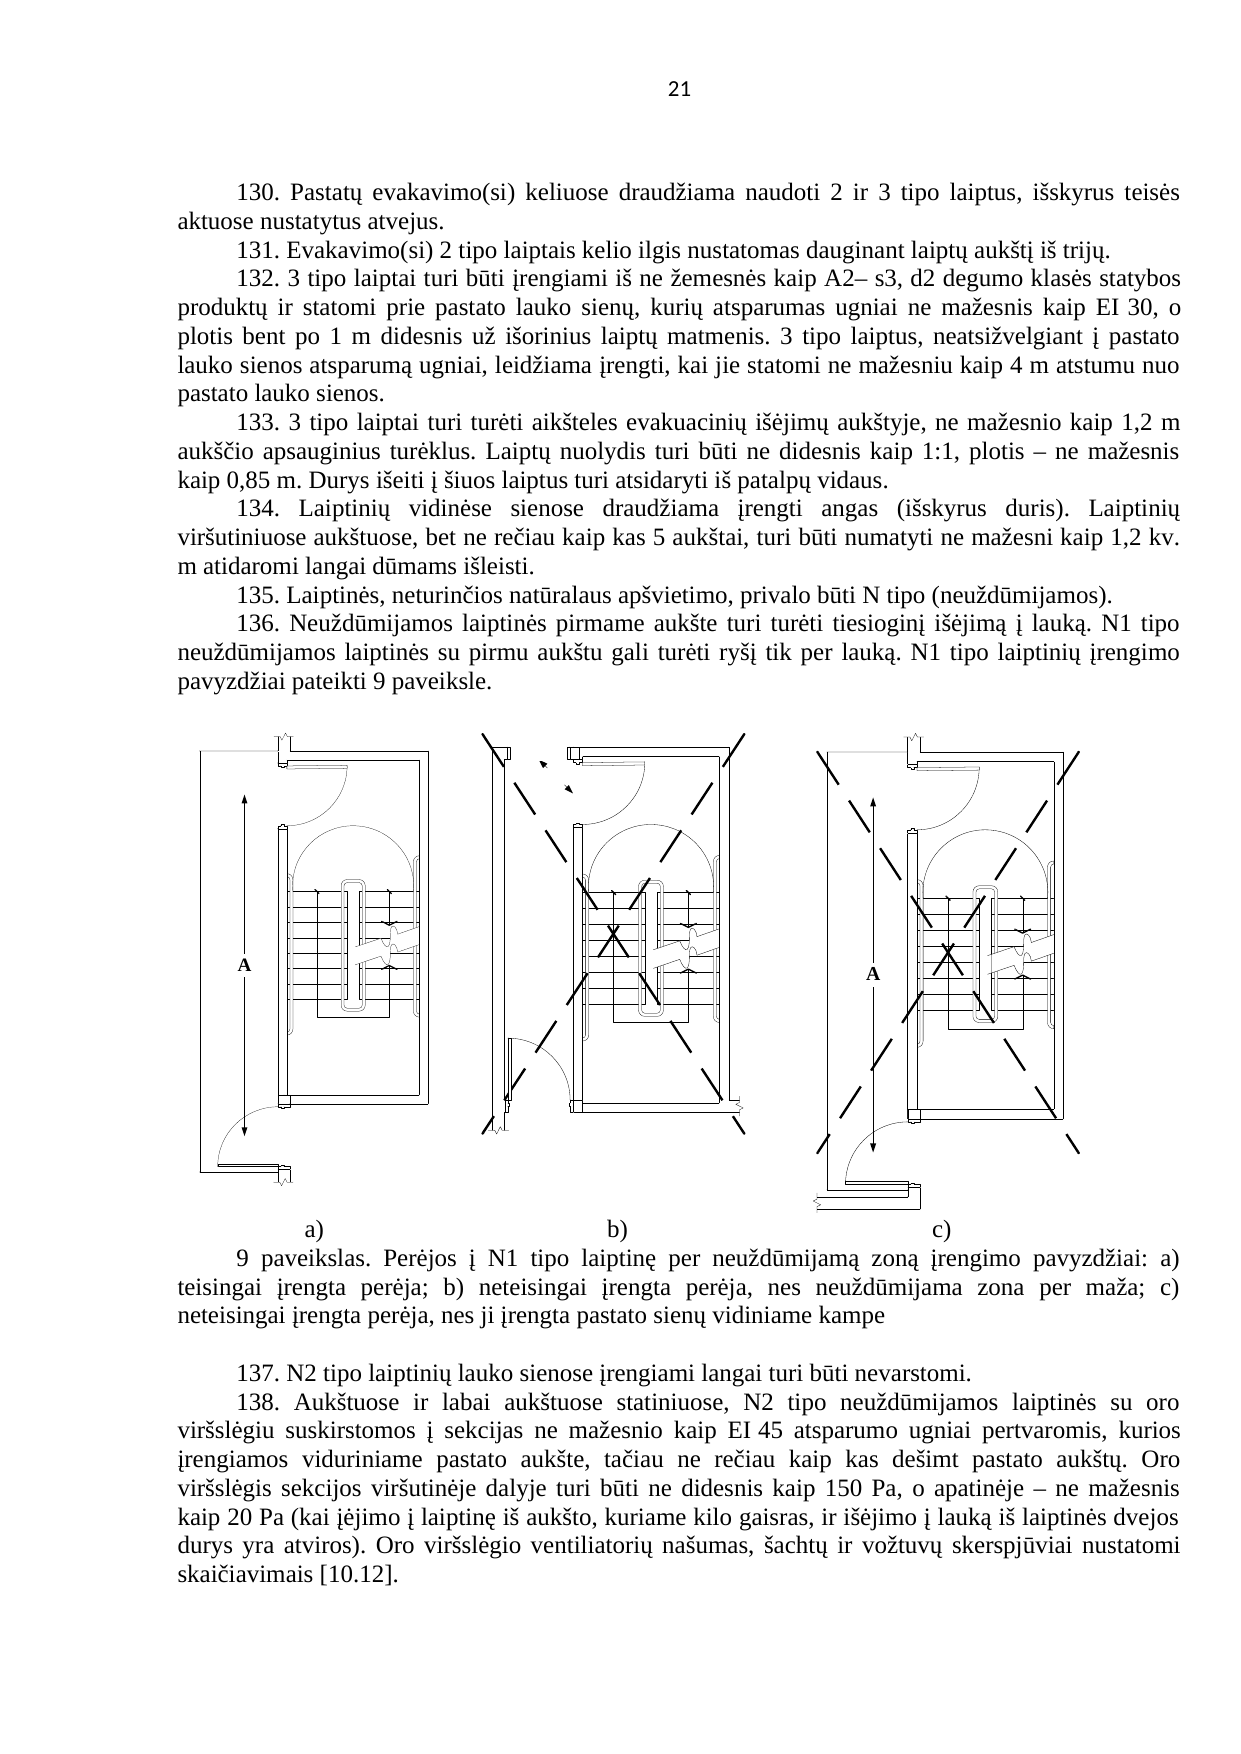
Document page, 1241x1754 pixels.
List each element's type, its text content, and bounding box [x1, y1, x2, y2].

text 135. Laiptinės, neturinčios natūralaus apšvietimo, privalo būti N tipo (neuždūmijamos). [177, 580, 1181, 608]
text 130. Pastatų evakavimo(si) keliuose draudžiama naudoti 2 ir 3 tipo laiptus, išskyrus teisės aktuose nustatytus atvejus. [177, 177, 1181, 235]
text 133. 3 tipo laiptai turi turėti aikšteles evakuacinių išėjimų aukštyje, ne mažesnio kaip 1,2 m aukščio apsauginius turėklus. Laiptų nuolydis turi būti ne didesnis kaip 1:1, plotis – ne mažesnis kaip 0,85 m. Durys išeiti į šiuos laiptus turi atsidaryti iš patalpų vidaus. [177, 407, 1181, 493]
table_header [166, 724, 462, 1214]
text 138. Aukštuose ir labai aukštuose statiniuose, N2 tipo neuždūmijamos laiptinės su oro viršslėgiu suskirstomos į sekcijas ne mažesnio kaip EI 45 atsparumo ugniai pertvaromis, kurios įrengiamos viduriniame pastato aukšte, tačiau ne rečiau kaip kas dešimt pastato aukštų. Oro viršslėgis sekcijos viršutinėje dalyje turi būti ne didesnis kaip 150 Pa, o apatinėje – ne mažesnis kaip 20 Pa (kai įėjimo į laiptinę iš aukšto, kuriame kilo gaisras, ir išėjimo į lauką iš laiptinės dvejos durys yra atviros). Oro viršslėgio ventiliatorių našumas, šachtų ir vožtuvų skerspjūviai nustatomi skaičiavimais [10.12]. [177, 1387, 1181, 1588]
text 136. Neuždūmijamos laiptinės pirmame aukšte turi turėti tiesioginį išėjimą į lauką. N1 tipo neuždūmijamos laiptinės su pirmu aukštu gali turėti ryšį tik per lauką. N1 tipo laiptinių įrengimo pavyzdžiai pateikti 9 paveiksle. [177, 608, 1181, 695]
text 9 paveikslas. Perėjos į N1 tipo laiptinę per neuždūmijamą zoną įrengimo pavyzdžiai: a) teisingai įrengta perėja; b) neteisingai įrengta perėja, nes neuždūmijama zona per maža; c) neteisingai įrengta perėja, nes ji įrengta pastato sienų vidiniame kampe [177, 1243, 1181, 1329]
table_cell b) [462, 1214, 772, 1243]
text 137. N2 tipo laiptinių lauko sienose įrengiami langai turi būti nevarstomi. [177, 1358, 1181, 1387]
text 131. Evakavimo(si) 2 tipo laiptais kelio ilgis nustatomas dauginant laiptų aukštį iš trijų. [177, 235, 1181, 263]
text 134. Laiptinių vidinėse sienose draudžiama įrengti angas (išskyrus duris). Laiptinių viršutiniuose aukštuose, bet ne rečiau kaip kas 5 aukštai, turi būti numatyti ne mažesni kaip 1,2 kv. m atidaromi langai dūmams išleisti. [177, 493, 1181, 580]
table_cell a) [166, 1214, 462, 1243]
table_cell c) [773, 1214, 1111, 1243]
text 132. 3 tipo laiptai turi būti įrengiami iš ne žemesnės kaip A2– s3, d2 degumo klasės statybos produktų ir statomi prie pastato lauko sienų, kurių atsparumas ugniai ne mažesnis kaip EI 30, o plotis bent po 1 m didesnis už išorinius laiptų matmenis. 3 tipo laiptus, neatsižvelgiant į pastato lauko sienos atsparumą ugniai, leidžiama įrengti, kai jie statomi ne mažesniu kaip 4 m atstumu nuo pastato lauko sienos. [177, 263, 1181, 407]
table_header [773, 724, 1111, 1214]
table_header [462, 724, 772, 1214]
